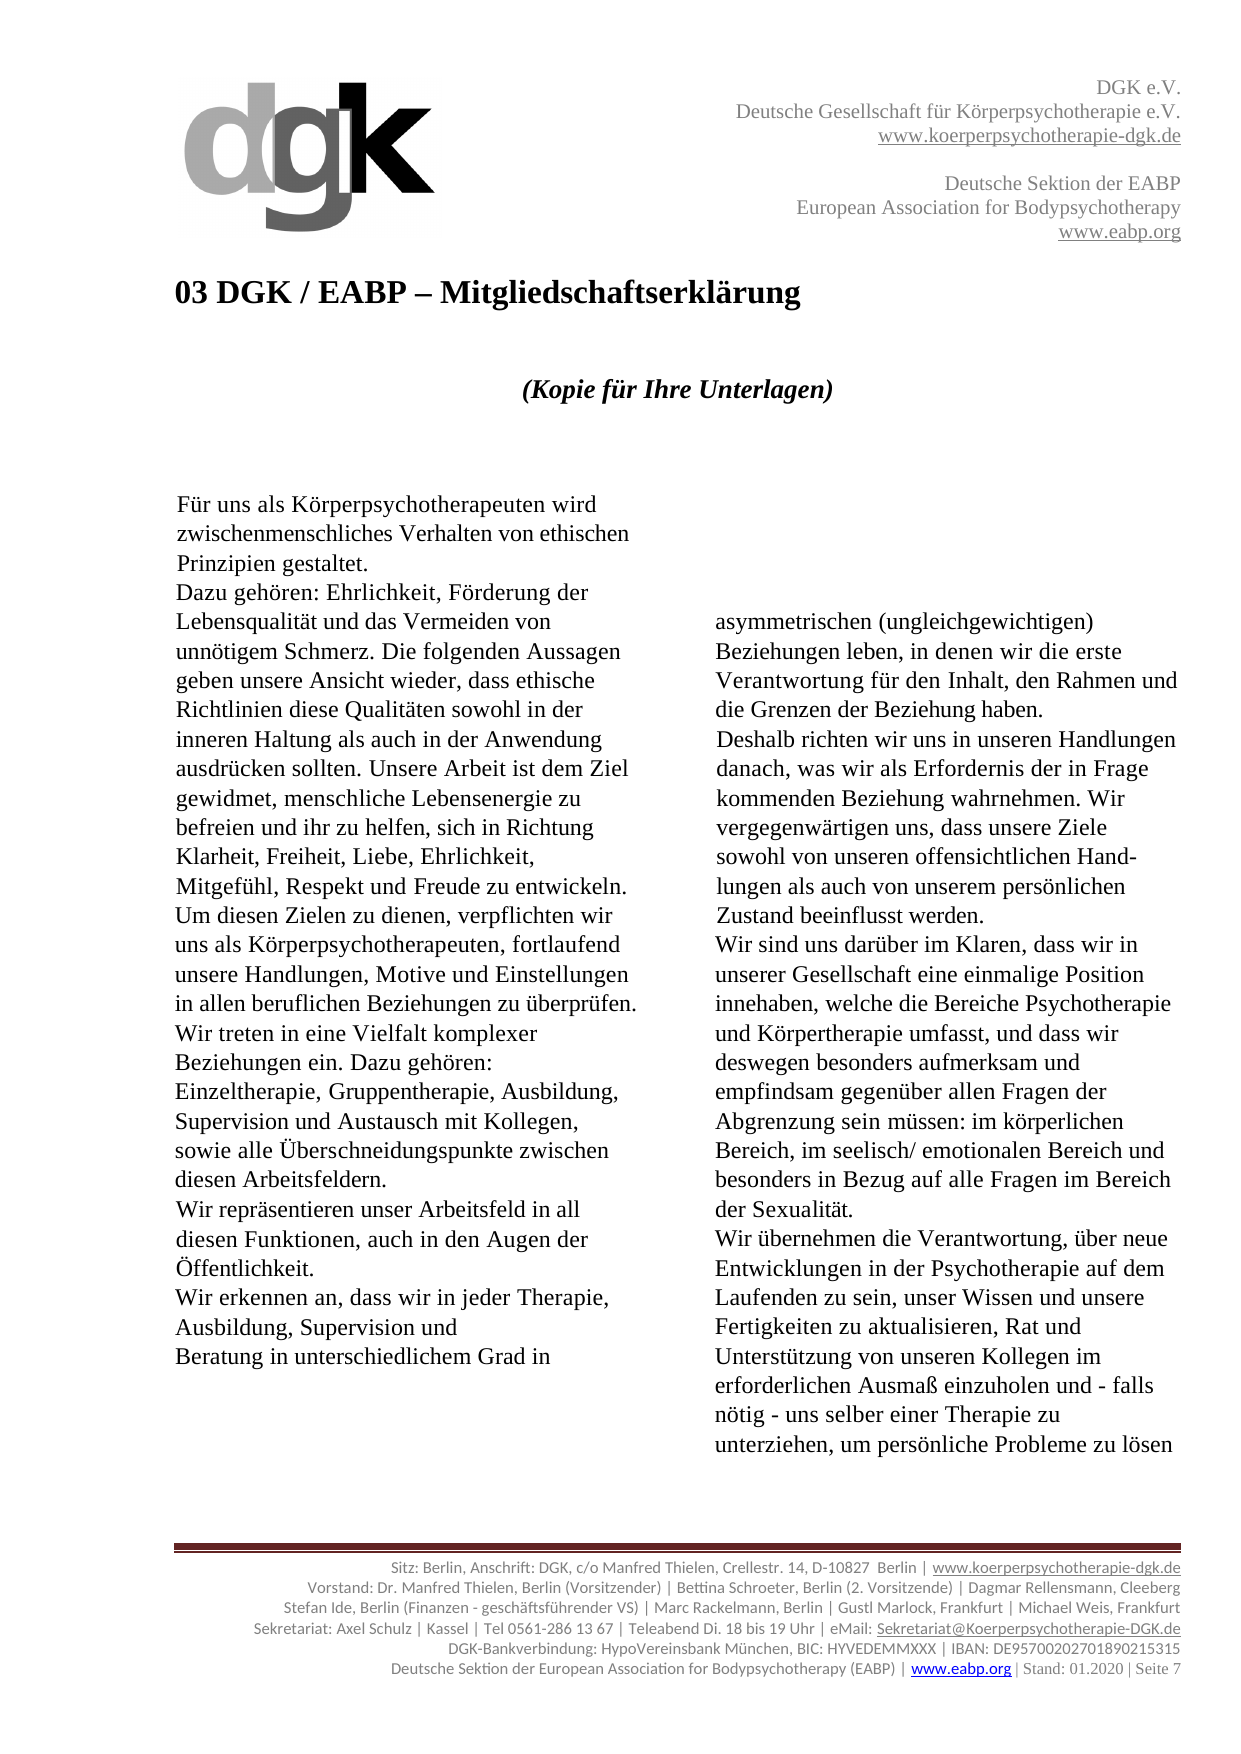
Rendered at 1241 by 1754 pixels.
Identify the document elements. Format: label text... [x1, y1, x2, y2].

text Für uns als Körperpsychotherapeuten wird zwischenmenschliches Verhalten von ethischen Prinzipien gestaltet. [177, 459, 641, 577]
text Deshalb richten wir uns in unseren Handlungen danach, was wir als Erfordernis der in Frage kommenden Beziehung wahrnehmen. Wir vergegenwärtigen uns, dass unsere Ziele sowohl von unseren offensichtlichen Hand-lungen als auch von unserem persönlichen Zustand beeinflusst werden. [716, 724, 1181, 929]
text 03 DGK / EABP – Mitgliedschaftserklärung [174, 243, 1176, 311]
text Wir erkennen an, dass wir in jeder Therapie, Ausbildung, Supervision und Beratung in unterschiedlichem Grad in [175, 1282, 641, 1400]
text (Kopie für Ihre Unterlagen) [174, 311, 1181, 459]
text Dazu gehören: Ehrlichkeit, Förderung der Lebensqualität und das Vermeiden von unnötigem Schmerz. Die folgenden Aussagen geben unsere Ansicht wieder, dass ethische Richtlinien diese Qualitäten sowohl in der inneren Haltung als auch in der Anwendung ausdrücken sollten. Unsere Arbeit ist dem Ziel gewidmet, menschliche Lebensenergie zu befreien und ihr zu helfen, sich in Richtung Klarheit, Freiheit, Liebe, Ehrlichkeit, Mitgefühl, Respekt und Freude zu entwickeln. [176, 577, 641, 900]
text Wir repräsentieren unser Arbeitsfeld in all diesen Funktionen, auch in den Augen der Öffentlichkeit. [176, 1194, 641, 1282]
text Wir sind uns darüber im Klaren, dass wir in unserer Gesellschaft eine einmalige Position innehaben, welche die Bereiche Psychotherapie und Körpertherapie umfasst, und dass wir deswegen besonders aufmerksam und empfindsam gegenüber allen Fragen der Abgrenzung sein müssen: im körperlichen Bereich, im seelisch/ emotionalen Bereich und besonders in Bezug auf alle Fragen im Bereich der Sexualität. [715, 929, 1181, 1223]
text asymmetrischen (ungleichgewichtigen) Beziehungen leben, in denen wir die erste Verantwortung für den Inhalt, den Rahmen und die Grenzen der Beziehung haben. [715, 518, 1181, 724]
picture [178, 77, 442, 238]
text Um diesen Zielen zu dienen, verpflichten wir uns als Körperpsychotherapeuten, fortlaufend unsere Handlungen, Motive und Einstellungen in allen beruflichen Beziehungen zu überprüfen. Wir treten in eine Vielfalt komplexer Beziehungen ein. Dazu gehören: Einzeltherapie, Gruppentherapie, Ausbildung, Supervision und Austausch mit Kollegen, sowie alle Überschneidungspunkte zwischen diesen Arbeitsfeldern. [174, 900, 641, 1194]
text Wir übernehmen die Verantwortung, über neue Entwicklungen in der Psychotherapie auf dem Laufenden zu sein, unser Wissen und unsere Fertigkeiten zu aktualisieren, Rat und Unterstützung von unseren Kollegen im erforderlichen Ausmaß einzuholen und - falls nötig - uns selber einer Therapie zu unterziehen, um persönliche Probleme zu lösen [714, 1223, 1181, 1458]
